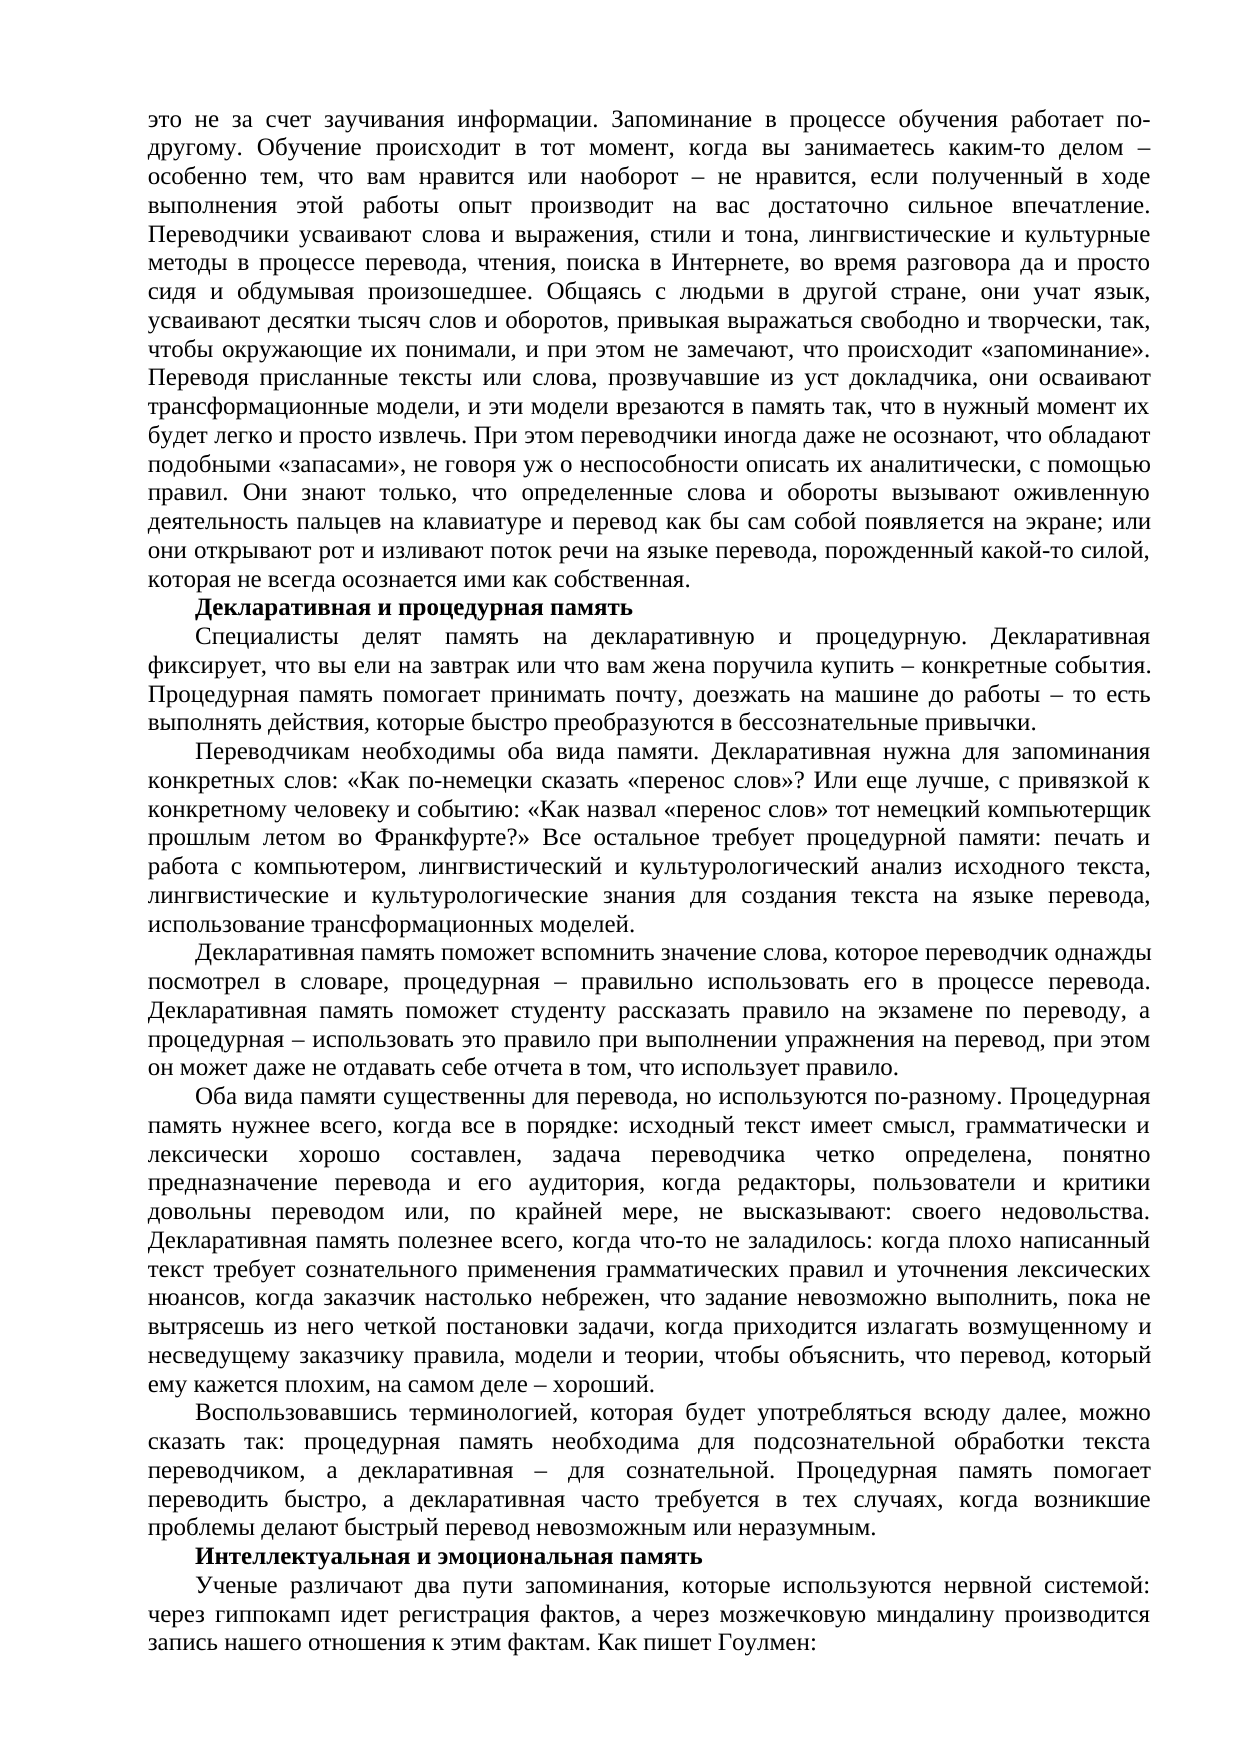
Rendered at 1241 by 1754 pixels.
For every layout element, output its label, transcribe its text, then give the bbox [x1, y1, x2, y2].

text Специалисты делят память на декларативную и процедурную. Декларативная фиксирует, что вы ели на завтрак или что вам жена поручила купить – конкретные события. Процедурная память помогает принимать почту, доезжать на машине до работы – то есть выполнять действия, которые быстро преобразуются в бессознательные привычки. [148, 621, 1152, 736]
text Декларативная память поможет вспомнить значение слова, которое переводчик однажды посмотрел в словаре, процедурная – правильно использовать его в процессе перевода. Декларативная память поможет студенту рассказать правило на экзамене по переводу, а процедурная – использовать это правило при выполнении упражнения на перевод, при этом он может даже не отдавать себе отчета в том, что использует правило. [148, 937, 1152, 1081]
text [148, 104, 1152, 592]
text Воспользовавшись терминологией, которая будет употребляться всюду далее, можно сказать так: процедурная память необходима для подсознательной обработки текста переводчиком, а декларативная – для сознательной. Процедурная память помогает переводить быстро, а декларативная часто требуется в тех случаях, когда возникшие проблемы делают быстрый перевод невозможным или неразумным. [148, 1397, 1152, 1541]
text Интеллектуальная и эмоциональная память [148, 1541, 1152, 1570]
text Ученые различают два пути запоминания, которые используются нервной системой: через гиппокамп идет регистрация фактов, а через мозжечковую миндалину производится запись нашего отношения к этим фактам. Как пишет Гоулмен: [148, 1570, 1152, 1656]
text Декларативная и процедурная память [148, 592, 1152, 621]
text Переводчикам необходимы оба вида памяти. Декларативная нужна для запоминания конкретных слов: «Как по-немецки сказать «перенос слов»? Или еще лучше, с привязкой к конкретному человеку и событию: «Как назвал «перенос слов» тот немецкий компьютерщик прошлым летом во Франкфурте?» Все остальное требует процедурной памяти: печать и работа с компьютером, лингвистический и культурологический анализ исходного текста, лингвистические и культурологические знания для создания текста на языке перевода, использование трансформационных моделей. [148, 736, 1152, 937]
text Оба вида памяти существенны для перевода, но используются по-разному. Процедурная память нужнее всего, когда все в порядке: исходный текст имеет смысл, грамматически и лексически хорошо составлен, задача переводчика четко определена, понятно предназначение перевода и его аудитория, когда редакторы, пользователи и критики довольны переводом или, по крайней мере, не высказывают: своего недовольства. Декларативная память полезнее всего, когда что-то не заладилось: когда плохо написанный текст требует сознательного применения грамматических правил и уточнения лексических нюансов, когда заказчик настолько небрежен, что задание невозможно выполнить, пока не вытрясешь из него четкой постановки задачи, когда приходится излагать возмущенному и несведущему заказчику правила, модели и теории, чтобы объяснить, что перевод, который ему кажется плохим, на самом деле – хороший. [148, 1081, 1152, 1397]
